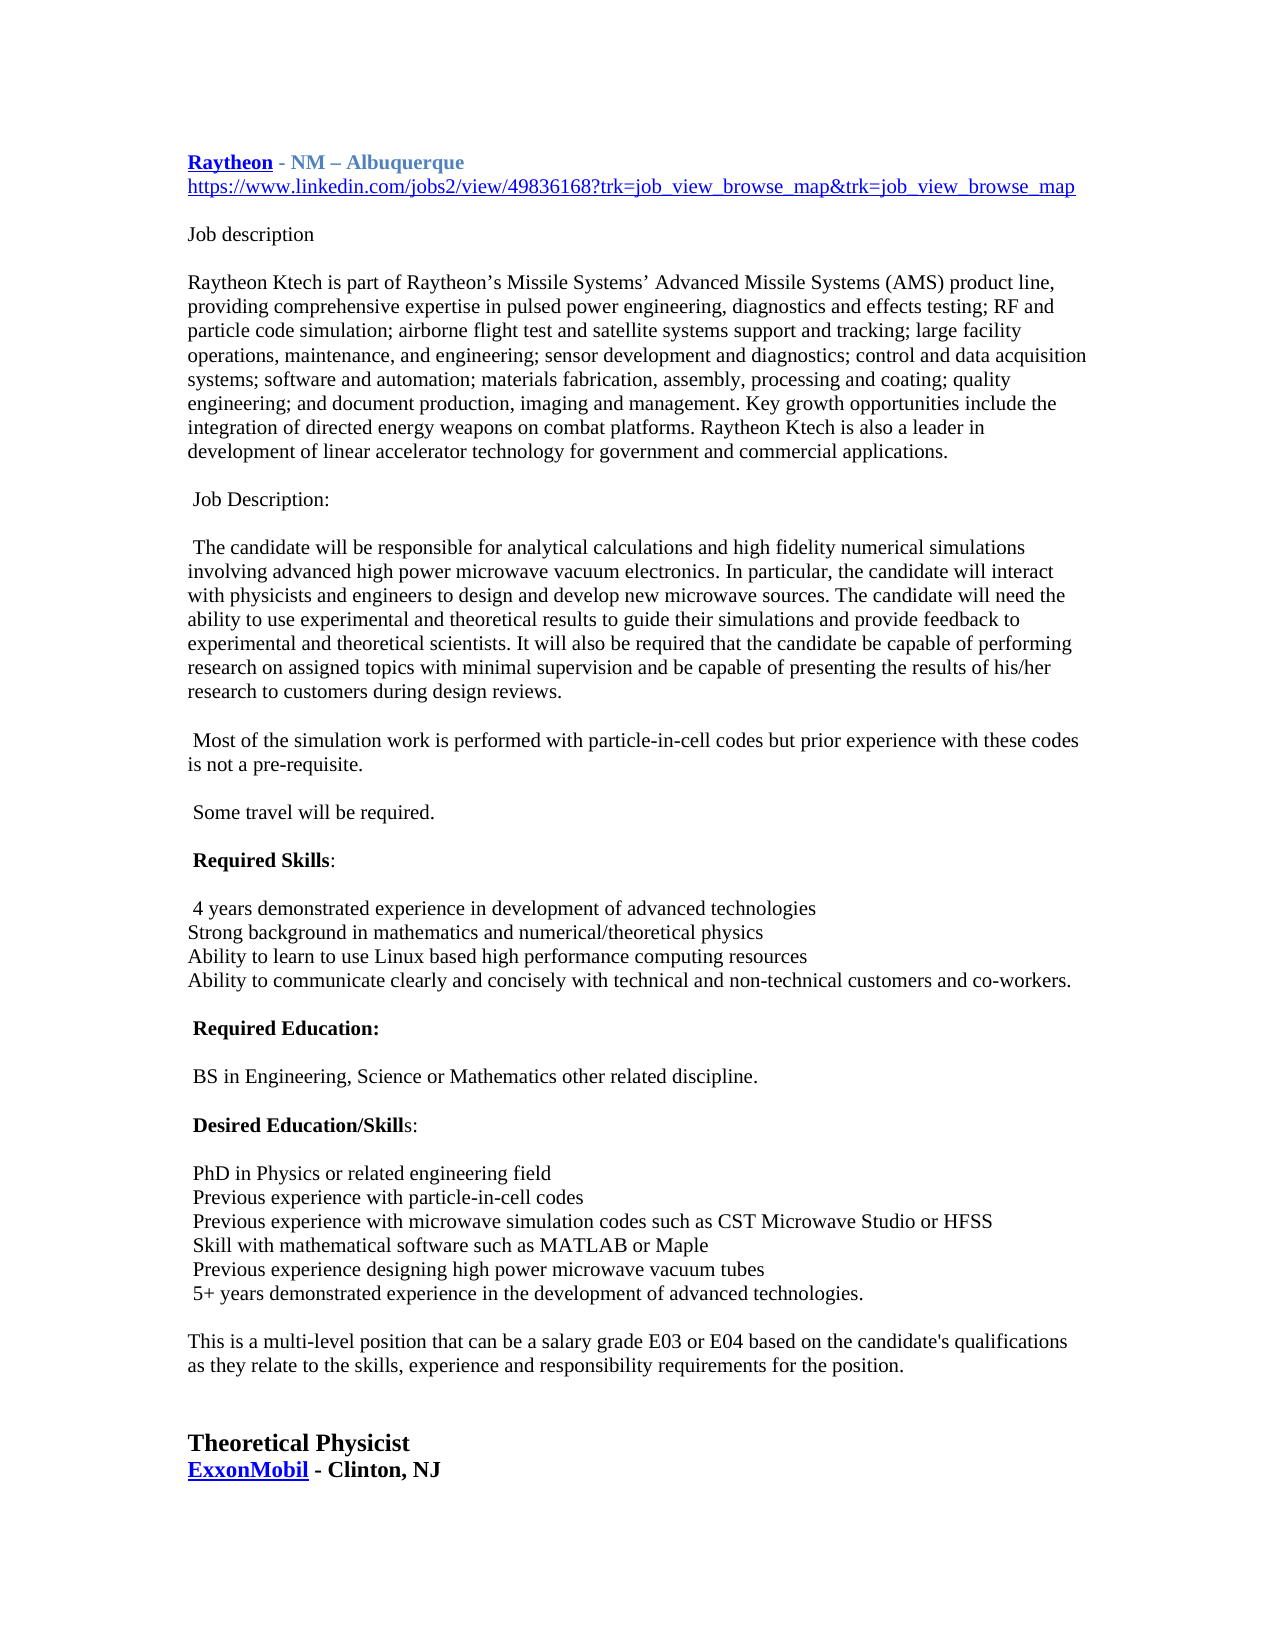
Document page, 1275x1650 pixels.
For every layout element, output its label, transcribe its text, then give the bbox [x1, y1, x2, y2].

subtitle Theoretical Physicist [187, 1428, 1087, 1457]
text Job description [187, 222, 1087, 246]
text This is a multi-level position that can be a salary grade E03 or E04 based on the candidate's qualifications as they relate to the skills, experience and responsibility requirements for the position. [187, 1329, 1087, 1377]
text Raytheon Ktech is part of Raytheon’s Missile Systems’ Advanced Missile Systems (AMS) product line, providing comprehensive expertise in pulsed power engineering, diagnostics and effects testing; RF and particle code simulation; airborne flight test and satellite systems support and tracking; large facility operations, maintenance, and engineering; sensor development and diagnostics; control and data acquisition systems; software and automation; materials fabrication, assembly, processing and coating; quality engineering; and document production, imaging and management. Key growth opportunities include the integration of directed energy weapons on combat platforms. Raytheon Ktech is also a leader in development of linear accelerator technology for government and commercial applications. [187, 270, 1087, 463]
text Ability to learn to use Linux based high performance computing resources [187, 944, 1087, 968]
text 4 years demonstrated experience in development of advanced technologies [187, 896, 1087, 920]
subtitle Raytheon - NM – Albuquerque [187, 150, 1087, 174]
text Desired Education/Skills: [187, 1112, 1087, 1137]
text Required Skills: [187, 848, 1087, 872]
text Previous experience with microwave simulation codes such as CST Microwave Studio or HFSS [187, 1209, 1087, 1233]
text Ability to communicate clearly and concisely with technical and non-technical customers and co-workers. [187, 968, 1087, 992]
text Most of the simulation work is performed with particle-in-cell codes but prior experience with these codes is not a pre-requisite. [187, 727, 1087, 776]
text Job Description: [187, 487, 1087, 511]
text https://www.linkedin.com/jobs2/view/49836168?trk=job_view_browse_map&trk=job_view_browse_map [187, 174, 1087, 198]
text BS in Engineering, Science or Mathematics other related discipline. [187, 1064, 1087, 1088]
text The candidate will be responsible for analytical calculations and high fidelity numerical simulations involving advanced high power microwave vacuum electronics. In particular, the candidate will interact with physicists and engineers to design and develop new microwave sources. The candidate will need the ability to use experimental and theoretical results to guide their simulations and provide feedback to experimental and theoretical scientists. It will also be required that the candidate be capable of performing research on assigned topics with minimal supervision and be capable of presenting the results of his/her research to customers during design reviews. [187, 535, 1087, 703]
text Strong background in mathematics and numerical/theoretical physics [187, 920, 1087, 944]
text Previous experience with particle-in-cell codes [187, 1185, 1087, 1209]
text Required Education: [187, 1016, 1087, 1040]
subtitle ExxonMobil - Clinton, NJ [187, 1457, 1087, 1483]
text Some travel will be required. [187, 800, 1087, 824]
text Previous experience designing high power microwave vacuum tubes [187, 1257, 1087, 1281]
text 5+ years demonstrated experience in the development of advanced technologies. [187, 1281, 1087, 1305]
text PhD in Physics or related engineering field [187, 1161, 1087, 1185]
text Skill with mathematical software such as MATLAB or Maple [187, 1233, 1087, 1257]
